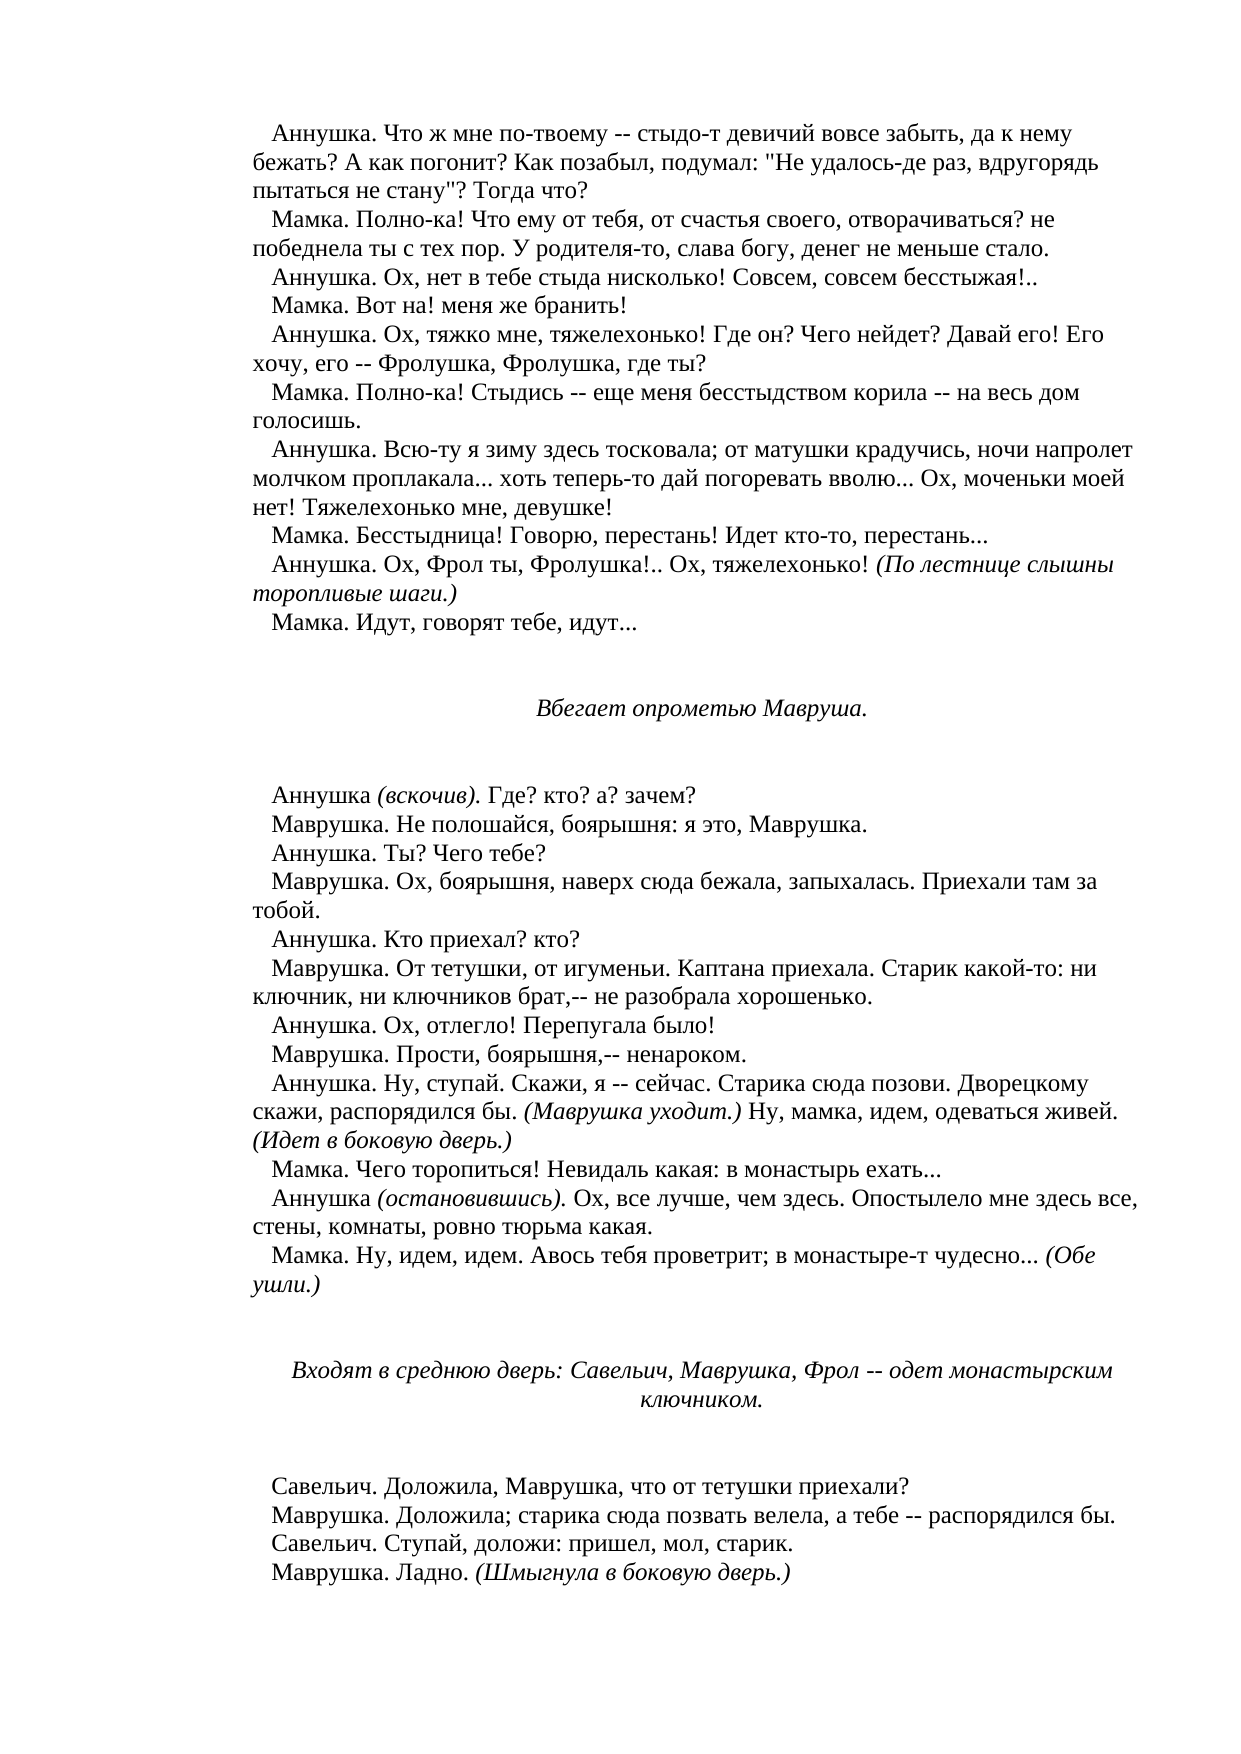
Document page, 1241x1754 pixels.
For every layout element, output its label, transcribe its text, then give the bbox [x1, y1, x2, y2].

text Мамка. Полно-ка! Что ему от тебя, от счастья своего, отворачиваться? не победнела ты с тех пор. У родителя-то, слава богу, денег не меньше стало. [252, 204, 1152, 262]
text Вбегает опрометью Мавруша. [252, 693, 1152, 722]
text Аннушка. Ох, отлегло! Перепугала было! [252, 1010, 1152, 1039]
text Мамка. Полно-ка! Стыдись -- еще меня бесстыдством корила -- на весь дом голосишь. [252, 377, 1152, 434]
text Мамка. Бесстыдница! Говорю, перестань! Идет кто-то, перестань... [252, 521, 1152, 549]
text Аннушка. Всю-ту я зиму здесь тосковала; от матушки крадучись, ночи напролет молчком проплакала... хоть теперь-то дай погоревать вволю... Ох, моченьки моей нет! Тяжелехонько мне, девушке! [252, 434, 1152, 521]
text Аннушка (остановившись). Ох, все лучше, чем здесь. Опостылело мне здесь все, стены, комнаты, ровно тюрьма какая. [252, 1183, 1152, 1240]
text Маврушка. Ох, боярышня, наверх сюда бежала, запыхалась. Приехали там за тобой. [252, 866, 1152, 924]
text Аннушка. Что ж мне по-твоему -- стыдо-т девичий вовсе забыть, да к нему бежать? А как погонит? Как позабыл, подумал: "Не удалось-де раз, вдругорядь пытаться не стану"? Тогда что? [252, 118, 1152, 204]
text Входят в среднюю дверь: Савельич, Маврушка, Фрол -- одет монастырским ключником. [252, 1356, 1152, 1413]
text Савельич. Доложила, Маврушка, что от тетушки приехали? [252, 1471, 1152, 1500]
text Аннушка (вскочив). Где? кто? а? зачем? [252, 780, 1152, 809]
text Маврушка. От тетушки, от игуменьи. Каптана приехала. Старик какой-то: ни ключник, ни ключников брат,-- не разобрала хорошенько. [252, 953, 1152, 1010]
text Мамка. Чего торопиться! Невидаль какая: в монастырь ехать... [252, 1154, 1152, 1183]
text Маврушка. Доложила; старика сюда позвать велела, а тебе -- распорядился бы. [252, 1500, 1152, 1528]
text Аннушка. Ну, ступай. Скажи, я -- сейчас. Старика сюда позови. Дворецкому скажи, распорядился бы. (Маврушка уходит.) Ну, мамка, идем, одеваться живей. (Идет в боковую дверь.) [252, 1068, 1152, 1154]
text Маврушка. Прости, боярышня,-- ненароком. [252, 1039, 1152, 1068]
text Мамка. Вот на! меня же бранить! [252, 291, 1152, 319]
text Аннушка. Ох, тяжко мне, тяжелехонько! Где он? Чего нейдет? Давай его! Его хочу, его -- Фролушка, Фролушка, где ты? [252, 319, 1152, 377]
text Аннушка. Ох, нет в тебе стыда нисколько! Совсем, совсем бесстыжая!.. [252, 262, 1152, 291]
text Маврушка. Ладно. (Шмыгнула в боковую дверь.) [252, 1557, 1152, 1586]
text Савельич. Ступай, доложи: пришел, мол, старик. [252, 1528, 1152, 1557]
text Аннушка. Кто приехал? кто? [252, 924, 1152, 953]
text Аннушка. Ты? Чего тебе? [252, 838, 1152, 866]
text Маврушка. Не полошайся, боярышня: я это, Маврушка. [252, 809, 1152, 838]
text Мамка. Ну, идем, идем. Авось тебя проветрит; в монастыре-т чудесно... (Обе ушли.) [252, 1240, 1152, 1298]
text Мамка. Идут, говорят тебе, идут... [252, 607, 1152, 636]
text Аннушка. Ох, Фрол ты, Фролушка!.. Ох, тяжелехонько! (По лестнице слышны торопливые шаги.) [252, 549, 1152, 607]
